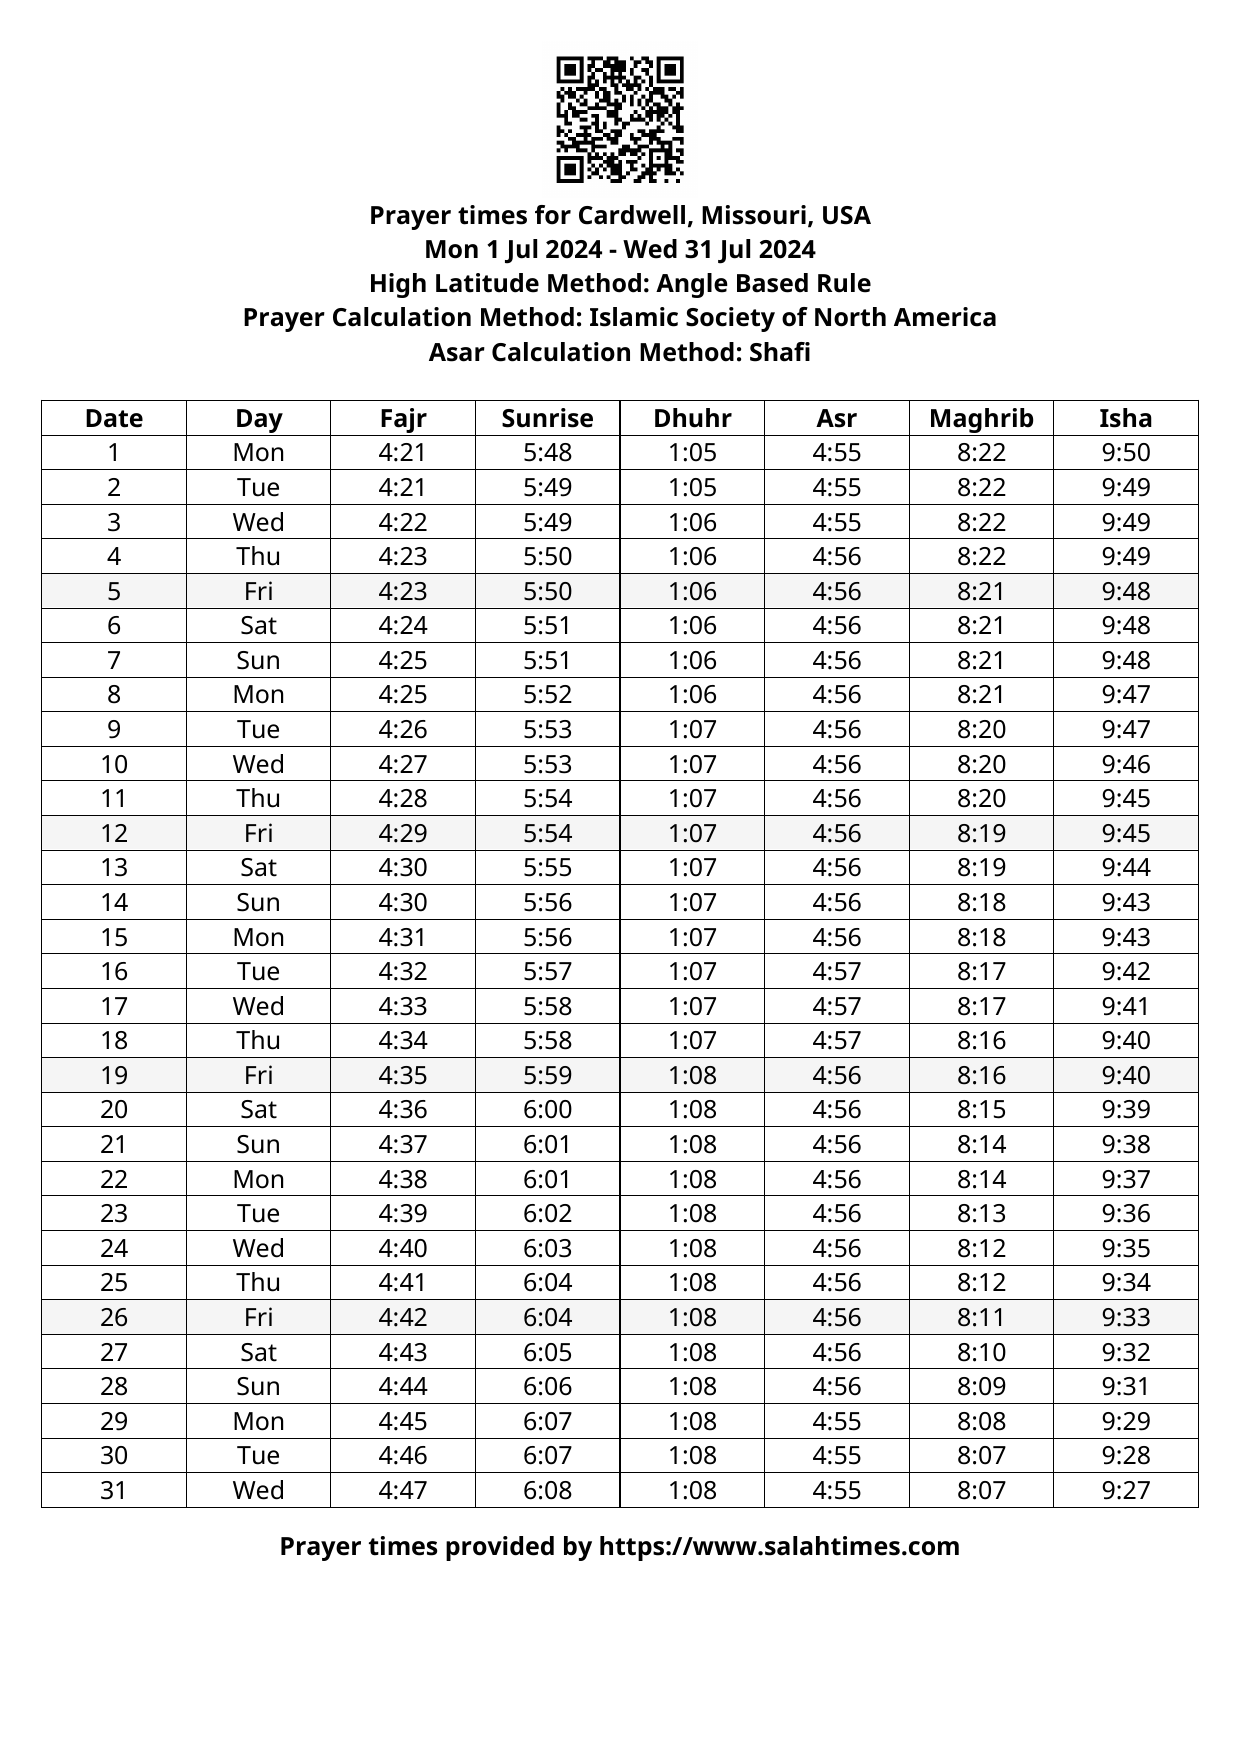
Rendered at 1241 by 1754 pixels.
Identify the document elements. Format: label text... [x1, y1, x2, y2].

table_cell 4:32 [331, 954, 475, 988]
table_cell 9:31 [1054, 1369, 1198, 1403]
table_cell 1:08 [621, 1162, 764, 1195]
table_cell 26 [42, 1300, 186, 1334]
table_cell 6 [42, 609, 186, 642]
table_cell 5:53 [476, 747, 619, 780]
table_cell 9:45 [1054, 816, 1198, 849]
table_cell 1:06 [621, 539, 764, 573]
table_cell 6:02 [476, 1196, 619, 1230]
table_cell Wed [187, 1231, 330, 1264]
table_cell 3 [42, 505, 186, 538]
table_cell 4:37 [331, 1127, 475, 1161]
table_cell 4:38 [331, 1162, 475, 1195]
table_cell Sun [187, 885, 330, 919]
table_cell 4:56 [765, 1300, 909, 1334]
table_cell 5:49 [476, 505, 619, 538]
table_cell 1:07 [621, 885, 764, 919]
table_cell 4:56 [765, 747, 909, 780]
table_cell 21 [42, 1127, 186, 1161]
table_cell 8:21 [910, 678, 1053, 711]
table_cell 1:08 [621, 1266, 764, 1299]
table_cell Sun [187, 1369, 330, 1403]
table_cell 4:44 [331, 1369, 475, 1403]
table_cell 4:56 [765, 781, 909, 815]
table_cell 9:33 [1054, 1300, 1198, 1334]
table_cell Fri [187, 816, 330, 849]
table_cell 30 [42, 1439, 186, 1472]
table_cell 8:22 [910, 539, 1053, 573]
table_cell Wed [187, 747, 330, 780]
table_cell 9:40 [1054, 1024, 1198, 1057]
table_cell 1:08 [621, 1439, 764, 1472]
table_cell 6:04 [476, 1266, 619, 1299]
table_cell 15 [42, 920, 186, 953]
table_cell 1:06 [621, 678, 764, 711]
table_header Day [187, 401, 330, 434]
table_cell Tue [187, 470, 330, 504]
table_cell 16 [42, 954, 186, 988]
table_cell 9:37 [1054, 1162, 1198, 1195]
table_cell 9:29 [1054, 1404, 1198, 1437]
table_cell 5:58 [476, 989, 619, 1022]
table_cell 8:19 [910, 851, 1053, 884]
table_cell 5:51 [476, 609, 619, 642]
table_cell 4:56 [765, 712, 909, 746]
table_cell 4:29 [331, 816, 475, 849]
table_cell 1:06 [621, 574, 764, 607]
table_cell 9:40 [1054, 1058, 1198, 1092]
table_cell Sun [187, 643, 330, 677]
table_cell 5:54 [476, 816, 619, 849]
table_cell 4:57 [765, 989, 909, 1022]
table_cell 4:56 [765, 851, 909, 884]
table_cell 9:34 [1054, 1266, 1198, 1299]
table_cell 4:55 [765, 1439, 909, 1472]
table_cell 5:51 [476, 643, 619, 677]
table_cell 9:50 [1054, 436, 1198, 469]
table_cell 4:40 [331, 1231, 475, 1264]
table_cell 4:33 [331, 989, 475, 1022]
table_cell 4:56 [765, 1093, 909, 1126]
table_cell 1:07 [621, 781, 764, 815]
table_cell 4:47 [331, 1473, 475, 1507]
table_cell 9:38 [1054, 1127, 1198, 1161]
table_cell 31 [42, 1473, 186, 1507]
table_cell 8:15 [910, 1093, 1053, 1126]
table_cell 25 [42, 1266, 186, 1299]
table_cell 9:44 [1054, 851, 1198, 884]
table_cell 8:17 [910, 989, 1053, 1022]
table_cell 6:04 [476, 1300, 619, 1334]
table_cell 13 [42, 851, 186, 884]
table_cell 14 [42, 885, 186, 919]
table_cell 1:06 [621, 609, 764, 642]
table_cell 4:56 [765, 920, 909, 953]
table_header Fajr [331, 401, 475, 434]
table_cell 8:09 [910, 1369, 1053, 1403]
table_cell Sat [187, 1093, 330, 1126]
table_cell 4:35 [331, 1058, 475, 1092]
table_cell 5:53 [476, 712, 619, 746]
table_cell 18 [42, 1024, 186, 1057]
text Asar Calculation Method: Shafi [42, 334, 1198, 368]
table_cell Tue [187, 712, 330, 746]
table_cell 9:42 [1054, 954, 1198, 988]
table_cell 1:05 [621, 470, 764, 504]
table_cell 5:57 [476, 954, 619, 988]
table_cell 1:08 [621, 1231, 764, 1264]
table_cell 4:56 [765, 539, 909, 573]
table_cell 19 [42, 1058, 186, 1092]
table_header Sunrise [476, 401, 619, 434]
table_cell 12 [42, 816, 186, 849]
table_cell 8:21 [910, 574, 1053, 607]
table_cell 6:07 [476, 1439, 619, 1472]
picture [542, 41, 699, 198]
table_cell 8:18 [910, 920, 1053, 953]
table_cell 9:47 [1054, 678, 1198, 711]
table_cell Mon [187, 436, 330, 469]
table_cell 28 [42, 1369, 186, 1403]
table_cell 9:27 [1054, 1473, 1198, 1507]
table_cell 1:08 [621, 1335, 764, 1368]
table_cell 8:13 [910, 1196, 1053, 1230]
table_cell 10 [42, 747, 186, 780]
table_header Dhuhr [621, 401, 764, 434]
table_cell 8:12 [910, 1266, 1053, 1299]
table_cell 4:56 [765, 885, 909, 919]
table_cell 9 [42, 712, 186, 746]
table_cell Fri [187, 1058, 330, 1092]
table_cell 8:20 [910, 747, 1053, 780]
table_cell 9:48 [1054, 643, 1198, 677]
table_cell 5:52 [476, 678, 619, 711]
table_cell Mon [187, 1162, 330, 1195]
table_cell 5:50 [476, 574, 619, 607]
text Mon 1 Jul 2024 - Wed 31 Jul 2024 [42, 232, 1198, 266]
text Prayer times for Cardwell, Missouri, USA [42, 198, 1198, 232]
table_cell 6:01 [476, 1162, 619, 1195]
table_cell 4:55 [765, 1404, 909, 1437]
table_cell 9:49 [1054, 539, 1198, 573]
table_cell 9:48 [1054, 574, 1198, 607]
table_cell Tue [187, 1439, 330, 1472]
table_cell 9:49 [1054, 470, 1198, 504]
table_cell 4:56 [765, 1058, 909, 1092]
table_cell 4:56 [765, 1127, 909, 1161]
table_cell 1:08 [621, 1127, 764, 1161]
table_cell 4:30 [331, 885, 475, 919]
text Prayer Calculation Method: Islamic Society of North America [42, 300, 1198, 334]
table_cell 6:01 [476, 1127, 619, 1161]
table_cell 4:56 [765, 574, 909, 607]
table_cell 8:11 [910, 1300, 1053, 1334]
table_cell 8:07 [910, 1439, 1053, 1472]
table_cell 6:07 [476, 1404, 619, 1437]
table_cell 4:56 [765, 643, 909, 677]
table_cell 5:55 [476, 851, 619, 884]
table_cell 27 [42, 1335, 186, 1368]
table_cell 8:14 [910, 1162, 1053, 1195]
table_cell 4:55 [765, 436, 909, 469]
table_cell 6:03 [476, 1231, 619, 1264]
table_cell 9:32 [1054, 1335, 1198, 1368]
table_header Isha [1054, 401, 1198, 434]
table_cell 4:21 [331, 436, 475, 469]
table_cell 20 [42, 1093, 186, 1126]
table_cell Mon [187, 1404, 330, 1437]
table_cell 6:08 [476, 1473, 619, 1507]
table_cell 1:07 [621, 954, 764, 988]
table_cell 9:47 [1054, 712, 1198, 746]
table_cell 4:56 [765, 1369, 909, 1403]
table_cell 9:28 [1054, 1439, 1198, 1472]
table_cell 8:22 [910, 505, 1053, 538]
table_header Asr [765, 401, 909, 434]
table_cell 4:36 [331, 1093, 475, 1126]
table_cell 6:06 [476, 1369, 619, 1403]
table_cell Thu [187, 1024, 330, 1057]
table_cell 7 [42, 643, 186, 677]
table_cell 4:42 [331, 1300, 475, 1334]
table_cell 9:43 [1054, 885, 1198, 919]
table_cell 4:24 [331, 609, 475, 642]
table_cell Sat [187, 1335, 330, 1368]
table_cell Sat [187, 609, 330, 642]
text High Latitude Method: Angle Based Rule [42, 266, 1198, 300]
table_cell 4:26 [331, 712, 475, 746]
table_cell 4:57 [765, 1024, 909, 1057]
table_cell 4:56 [765, 609, 909, 642]
table_cell 9:49 [1054, 505, 1198, 538]
table_cell 1:06 [621, 643, 764, 677]
table_cell 4:25 [331, 678, 475, 711]
table_cell 4:56 [765, 1162, 909, 1195]
table_cell 4:21 [331, 470, 475, 504]
table_cell 5:50 [476, 539, 619, 573]
table_cell 8:22 [910, 436, 1053, 469]
table_cell 8:16 [910, 1024, 1053, 1057]
table_cell Fri [187, 1300, 330, 1334]
table_cell 4:56 [765, 816, 909, 849]
table_cell 8:22 [910, 470, 1053, 504]
table_cell Fri [187, 574, 330, 607]
table_cell 8:21 [910, 609, 1053, 642]
table_cell 2 [42, 470, 186, 504]
table_cell 6:00 [476, 1093, 619, 1126]
table_cell 1:08 [621, 1404, 764, 1437]
table_cell 1:08 [621, 1300, 764, 1334]
table_cell 5:54 [476, 781, 619, 815]
table_cell Wed [187, 505, 330, 538]
table_cell 1:07 [621, 851, 764, 884]
table_cell 9:48 [1054, 609, 1198, 642]
table_cell 5:58 [476, 1024, 619, 1057]
table_cell Mon [187, 920, 330, 953]
table_cell 5:59 [476, 1058, 619, 1092]
table_cell 24 [42, 1231, 186, 1264]
table_cell 4 [42, 539, 186, 573]
table_cell 8:20 [910, 781, 1053, 815]
table_cell 1:08 [621, 1093, 764, 1126]
table_cell Thu [187, 781, 330, 815]
table_cell 4:55 [765, 470, 909, 504]
table_cell 22 [42, 1162, 186, 1195]
table_cell 4:43 [331, 1335, 475, 1368]
table_cell 4:57 [765, 954, 909, 988]
table_cell 1:07 [621, 747, 764, 780]
table_cell 5:48 [476, 436, 619, 469]
table_cell Tue [187, 954, 330, 988]
table_cell Tue [187, 1196, 330, 1230]
table_cell 4:56 [765, 1335, 909, 1368]
table_cell 8:17 [910, 954, 1053, 988]
table_cell 9:45 [1054, 781, 1198, 815]
table_cell Thu [187, 1266, 330, 1299]
table_cell 1 [42, 436, 186, 469]
table_cell Wed [187, 989, 330, 1022]
table_cell 9:35 [1054, 1231, 1198, 1264]
table_cell 8:18 [910, 885, 1053, 919]
table_cell 1:07 [621, 1024, 764, 1057]
table_cell 4:55 [765, 1473, 909, 1507]
table_cell 1:08 [621, 1196, 764, 1230]
table_cell 17 [42, 989, 186, 1022]
table_cell 1:08 [621, 1058, 764, 1092]
table_cell 8:12 [910, 1231, 1053, 1264]
table_cell 5:56 [476, 920, 619, 953]
table_cell Thu [187, 539, 330, 573]
table_cell 4:31 [331, 920, 475, 953]
table_cell 4:23 [331, 574, 475, 607]
table_cell 4:55 [765, 505, 909, 538]
table_cell 4:22 [331, 505, 475, 538]
table_cell 5 [42, 574, 186, 607]
table_header Maghrib [910, 401, 1053, 434]
table_cell 29 [42, 1404, 186, 1437]
table_cell 8:16 [910, 1058, 1053, 1092]
table_cell 4:41 [331, 1266, 475, 1299]
table_cell 8:07 [910, 1473, 1053, 1507]
table_cell 8:14 [910, 1127, 1053, 1161]
table_cell 1:07 [621, 712, 764, 746]
table_cell 4:27 [331, 747, 475, 780]
table_cell 9:46 [1054, 747, 1198, 780]
table_cell Wed [187, 1473, 330, 1507]
table_cell 4:46 [331, 1439, 475, 1472]
table_cell 6:05 [476, 1335, 619, 1368]
table_cell 8:08 [910, 1404, 1053, 1437]
table_cell 8:20 [910, 712, 1053, 746]
table_cell 1:07 [621, 816, 764, 849]
table_cell Mon [187, 678, 330, 711]
table_cell 4:25 [331, 643, 475, 677]
table_cell 23 [42, 1196, 186, 1230]
table_cell 4:45 [331, 1404, 475, 1437]
table_cell Sun [187, 1127, 330, 1161]
table_cell 4:23 [331, 539, 475, 573]
table_cell 4:56 [765, 1266, 909, 1299]
table_cell 1:07 [621, 920, 764, 953]
text Prayer times provided by https://www.salahtimes.com [42, 1528, 1198, 1563]
table_cell 9:41 [1054, 989, 1198, 1022]
table_cell 4:56 [765, 678, 909, 711]
table_cell 11 [42, 781, 186, 815]
table_cell 1:08 [621, 1369, 764, 1403]
table_cell 8:19 [910, 816, 1053, 849]
table_cell 1:05 [621, 436, 764, 469]
table_cell 8:10 [910, 1335, 1053, 1368]
table_cell 1:08 [621, 1473, 764, 1507]
table_cell Sat [187, 851, 330, 884]
table_cell 4:34 [331, 1024, 475, 1057]
table_cell 4:56 [765, 1196, 909, 1230]
table_cell 5:56 [476, 885, 619, 919]
table_cell 4:56 [765, 1231, 909, 1264]
table_cell 9:36 [1054, 1196, 1198, 1230]
table_cell 9:39 [1054, 1093, 1198, 1126]
table_cell 4:30 [331, 851, 475, 884]
table_cell 8 [42, 678, 186, 711]
table_cell 9:43 [1054, 920, 1198, 953]
table_cell 4:28 [331, 781, 475, 815]
table_cell 1:06 [621, 505, 764, 538]
table_cell 8:21 [910, 643, 1053, 677]
table_cell 4:39 [331, 1196, 475, 1230]
table_cell 5:49 [476, 470, 619, 504]
table_cell 1:07 [621, 989, 764, 1022]
table_header Date [42, 401, 186, 434]
